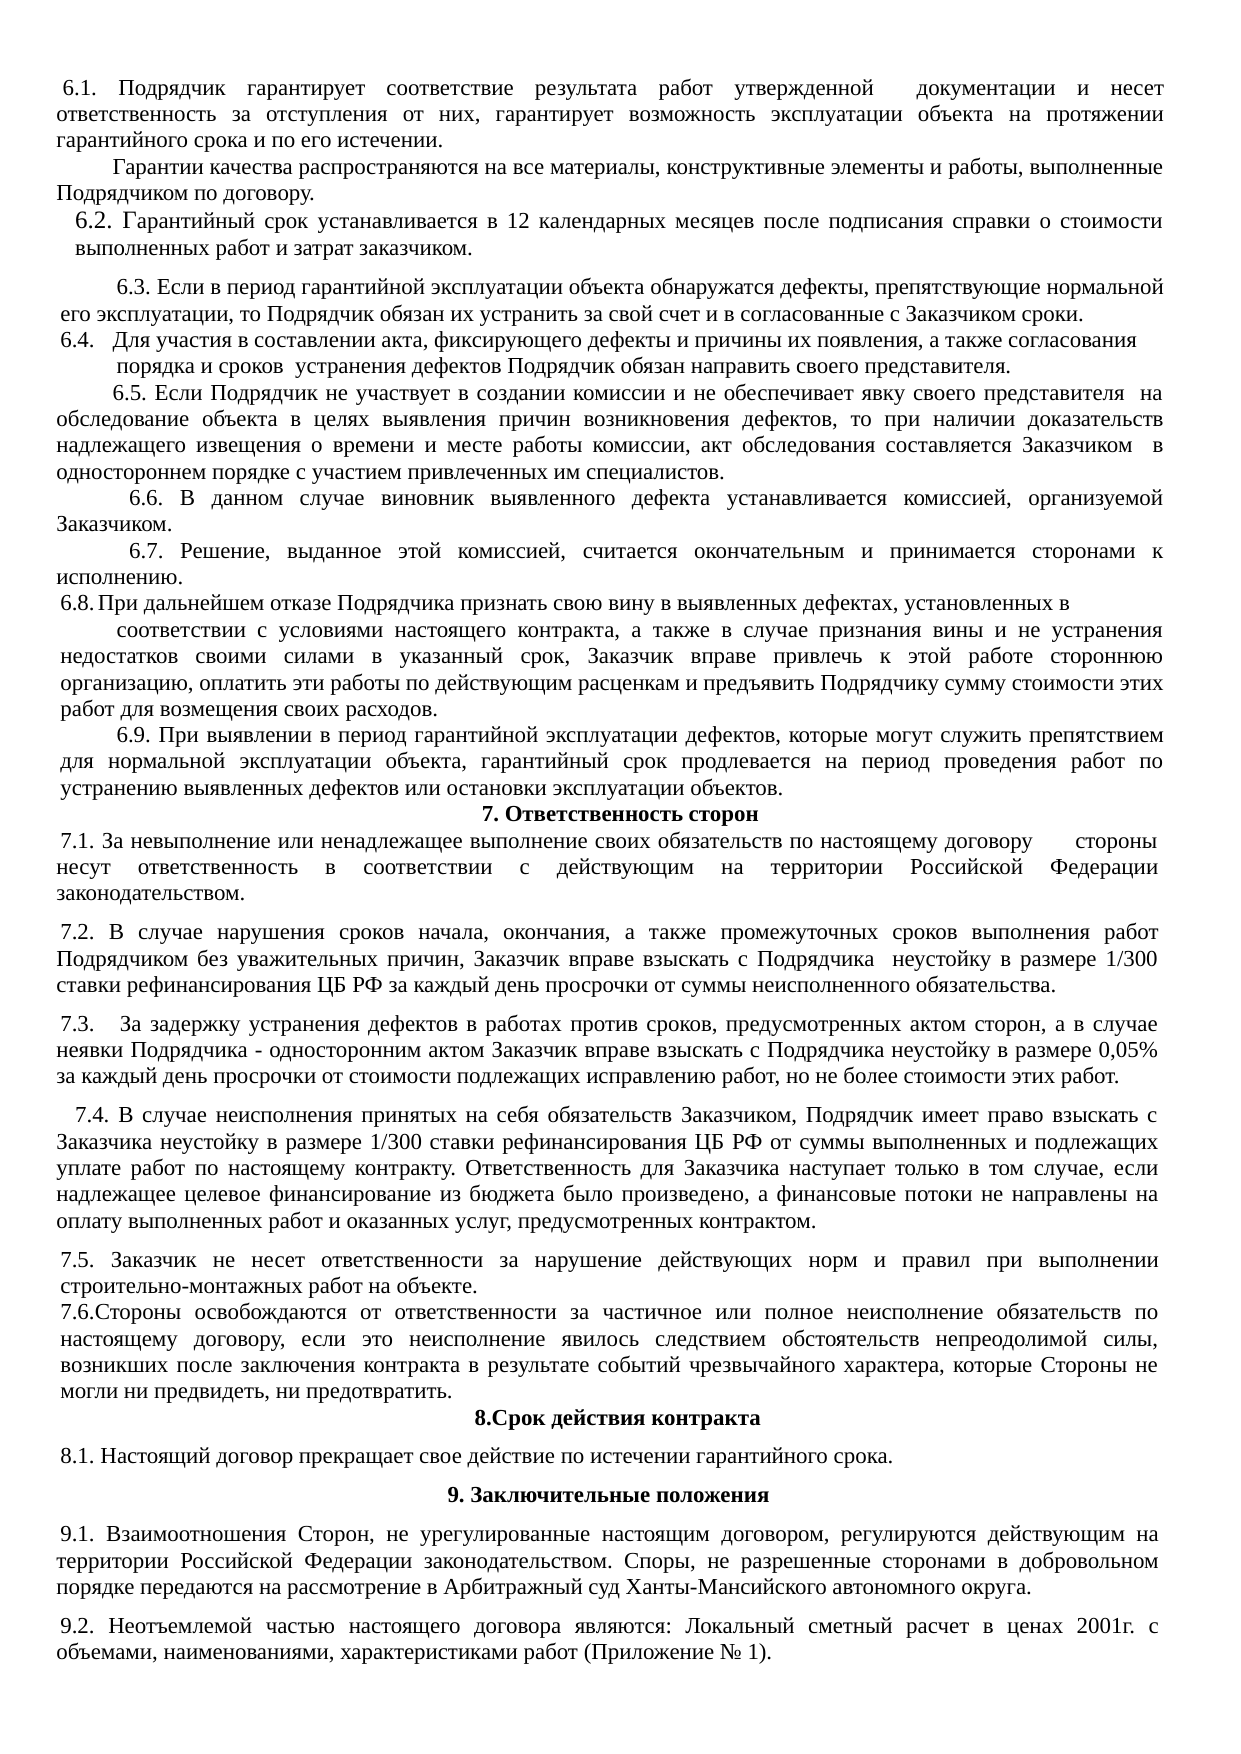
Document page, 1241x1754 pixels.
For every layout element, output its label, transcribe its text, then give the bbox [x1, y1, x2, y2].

text 6.6. В данном случае виновник выявленного дефекта устанавливается комиссией, организуемой Заказчиком. [56, 484, 1165, 537]
text 9.1. Взаимоотношения Сторон, не урегулированные настоящим договором, регулируются действующим на территории Российской Федерации законодательством. Споры, не разрешенные сторонами в добровольном порядке передаются на рассмотрение в Арбитражный суд Ханты-Мансийского автономного округа. [56, 1520, 1160, 1599]
text 6.7. Решение, выданное этой комиссией, считается окончательным и принимается сторонами к исполнению. [56, 537, 1165, 589]
text 7.6.Стороны освобождаются от ответственности за частичное или полное неисполнение обязательств по настоящему договору, если это неисполнение явилось следствием обстоятельств непреодолимой силы, возникших после заключения контракта в результате событий чрезвычайного характера, которые Стороны не могли ни предвидеть, ни предотвратить. [60, 1298, 1160, 1404]
text 9.2. Неотъемлемой частью настоящего договора являются: Локальный сметный расчет в ценах 2001г. с объемами, наименованиями, характеристиками работ (Приложение № 1). [56, 1612, 1160, 1664]
text 6.5. Если Подрядчик не участвует в создании комиссии и не обеспечивает явку своего представителя на обследование объекта в целях выявления причин возникновения дефектов, то при наличии доказательств надлежащего извещения о времени и месте работы комиссии, акт обследования составляется Заказчиком в одностороннем порядке с участием привлеченных им специалистов. [56, 379, 1165, 484]
text 7.5. Заказчик не несет ответственности за нарушение действующих норм и правил при выполнении строительно-монтажных работ на объекте. [60, 1246, 1160, 1298]
text 9. Заключительные положения [56, 1481, 1160, 1508]
text 6.3. Если в период гарантийной эксплуатации объекта обнаружатся дефекты, препятствующие нормальной его эксплуатации, то Подрядчик обязан их устранить за свой счет и в согласованные с Заказчиком сроки. [60, 273, 1165, 326]
text 6.2. Гарантийный срок устанавливается в 12 календарных месяцев после подписания справки о стоимости выполненных работ и затрат заказчиком. [75, 206, 1165, 261]
list Для участия в составлении акта, фиксирующего дефекты и причины их появления, а также согласования [60, 326, 1165, 352]
text 7.3. За задержку устранения дефектов в работах против сроков, предусмотренных актом сторон, а в случае неявки Подрядчика - односторонним актом Заказчик вправе взыскать с Подрядчика неустойку в размере 0,05% за каждый день просрочки от стоимости подлежащих исправлению работ, но не более стоимости этих работ. [56, 1010, 1160, 1089]
text соответствии с условиями настоящего контракта, а также в случае признания вины и не устранения недостатков своими силами в указанный срок, Заказчик вправе привлечь к этой работе стороннюю организацию, оплатить эти работы по действующим расценкам и предъявить Подрядчику сумму стоимости этих работ для возмещения своих расходов. [60, 616, 1165, 721]
text 8.1. Настоящий договор прекращает свое действие по истечении гарантийного срока. [56, 1443, 1160, 1469]
text порядка и сроков устранения дефектов Подрядчик обязан направить своего представителя. [60, 352, 1165, 379]
text Гарантии качества распространяются на все материалы, конструктивные элементы и работы, выполненные Подрядчиком по договору. [56, 153, 1165, 206]
text 7.1. За невыполнение или ненадлежащее выполнение своих обязательств по настоящему договору стороны несут ответственность в соответствии с действующим на территории Российской Федерации законодательством. [56, 827, 1160, 906]
list При дальнейшем отказе Подрядчика признать свою вину в выявленных дефектах, установленных в [60, 589, 1165, 616]
text 7.4. В случае неисполнения принятых на себя обязательств Заказчиком, Подрядчик имеет право взыскать с Заказчика неустойку в размере 1/300 ставки рефинансирования ЦБ РФ от суммы выполненных и подлежащих уплате работ по настоящему контракту. Ответственность для Заказчика наступает только в том случае, если надлежащее целевое финансирование из бюджета было произведено, а финансовые потоки не направлены на оплату выполненных работ и оказанных услуг, предусмотренных контрактом. [56, 1101, 1160, 1233]
text 7.2. В случае нарушения сроков начала, окончания, а также промежуточных сроков выполнения работ Подрядчиком без уважительных причин, Заказчик вправе взыскать с Подрядчика неустойку в размере 1/300 ставки рефинансирования ЦБ РФ за каждый день просрочки от суммы неисполненного обязательства. [56, 918, 1160, 997]
text 8.Срок действия контракта [56, 1404, 1160, 1430]
text 6.9. При выявлении в период гарантийной эксплуатации дефектов, которые могут служить препятствием для нормальной эксплуатации объекта, гарантийный срок продлевается на период проведения работ по устранению выявленных дефектов или остановки эксплуатации объектов. [60, 721, 1165, 800]
text 7. Ответственность сторон [56, 800, 1165, 827]
text 6.1. Подрядчик гарантирует соответствие результата работ утвержденной документации и несет ответственность за отступления от них, гарантирует возможность эксплуатации объекта на протяжении гарантийного срока и по его истечении. [56, 74, 1165, 153]
